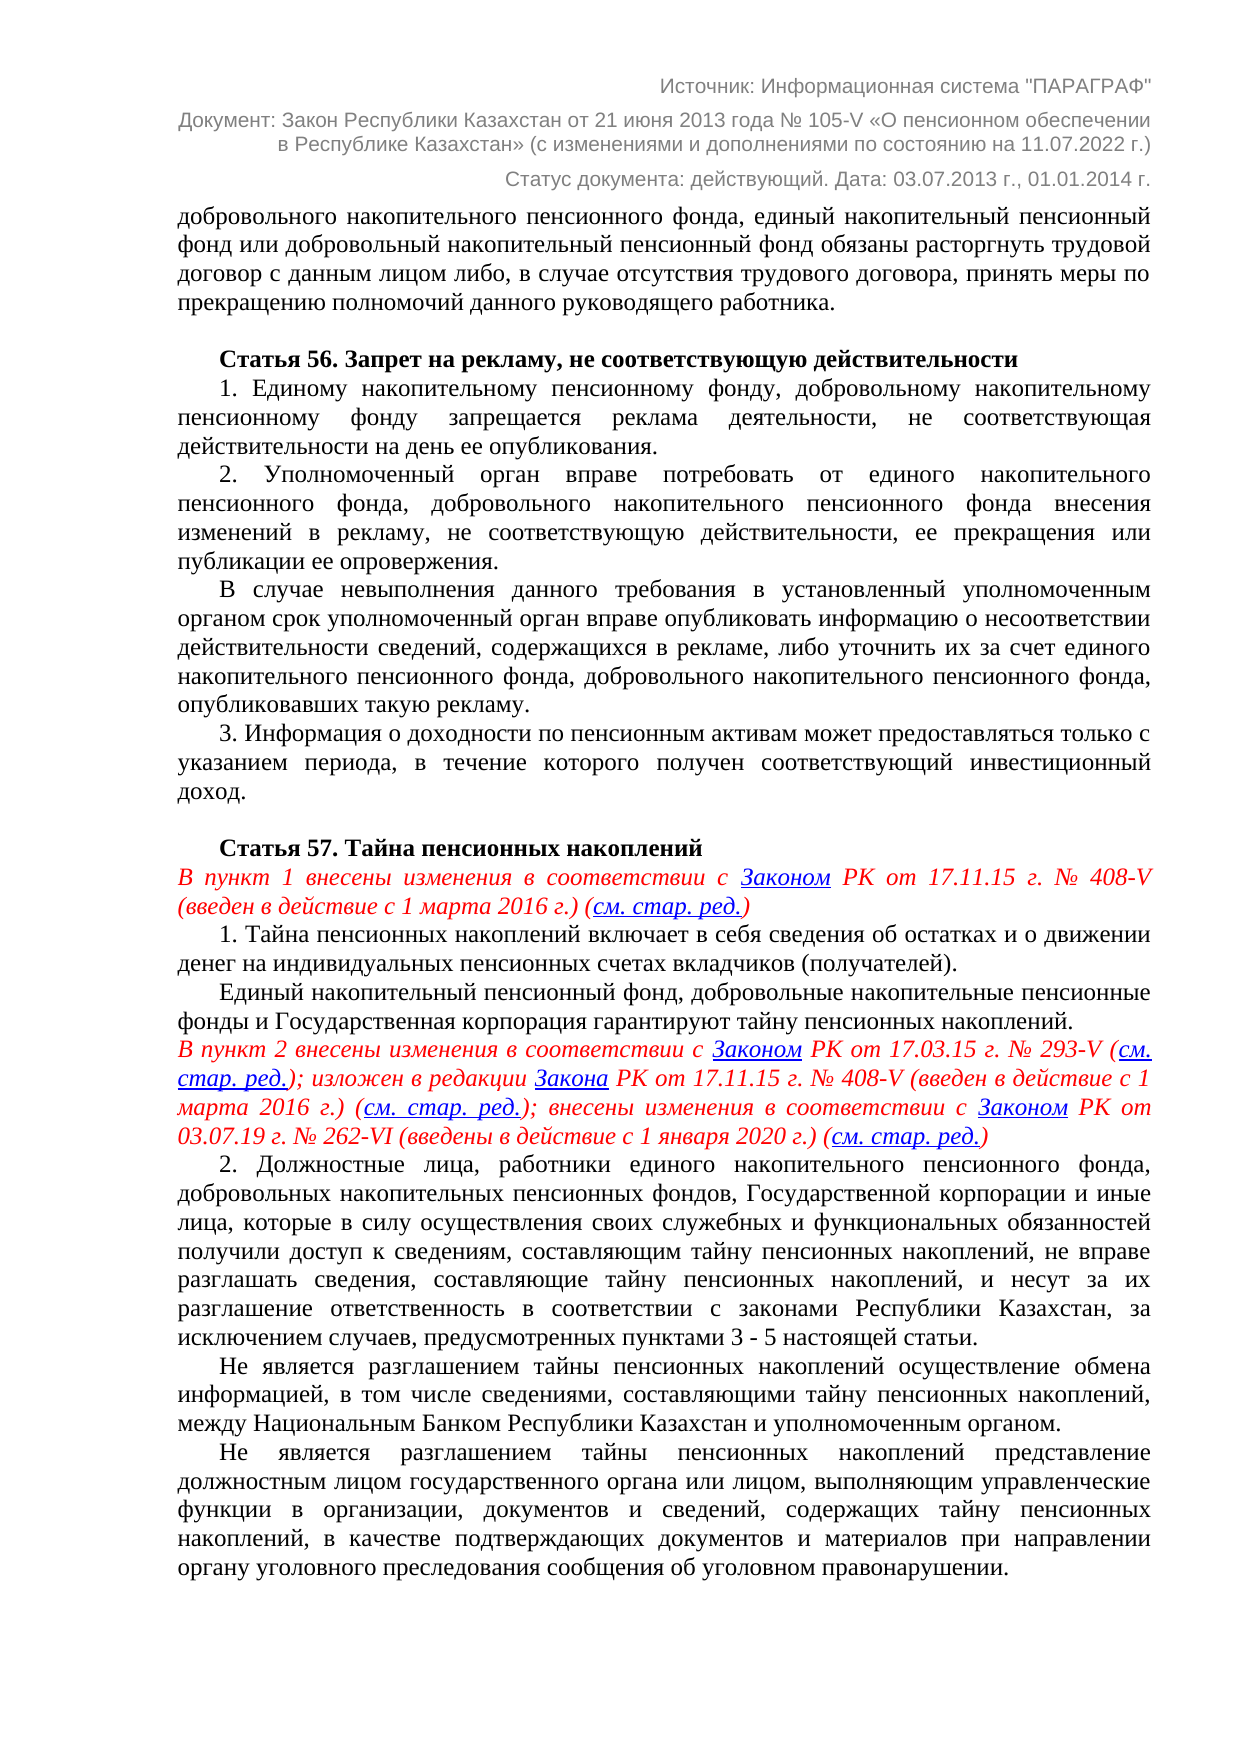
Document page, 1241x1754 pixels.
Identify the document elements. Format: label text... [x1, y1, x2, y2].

text Не является разглашением тайны пенсионных накоплений представление должностным лицом государственного органа или лицом, выполняющим управленческие функции в организации, документов и сведений, содержащих тайну пенсионных накоплений, в качестве подтверждающих документов и материалов при направлении органу уголовного преследования сообщения об уголовном правонарушении. [177, 1437, 1152, 1581]
text В пункт 2 внесены изменения в соответствии с Законом РК от 17.03.15 г. № 293-V (см. стар. ред.); изложен в редакции Закона РК от 17.11.15 г. № 408-V (введен в действие с 1 марта 2016 г.) (см. стар. ред.); внесены изменения в соответствии с Законом РК от 03.07.19 г. № 262-VI (введены в действие с 1 января 2020 г.) (см. стар. ред.) [177, 1034, 1152, 1149]
text 3. Информация о доходности по пенсионным активам может предоставляться только с указанием периода, в течение которого получен соответствующий инвестиционный доход. [177, 718, 1152, 804]
text Статья 57. Тайна пенсионных накоплений [219, 833, 1152, 862]
text Не является разглашением тайны пенсионных накоплений осуществление обмена информацией, в том числе сведениями, составляющими тайну пенсионных накоплений, между Национальным Банком Республики Казахстан и уполномоченным органом. [177, 1351, 1152, 1437]
text 1. Единому накопительному пенсионному фонду, добровольному накопительному пенсионному фонду запрещается реклама деятельности, не соответствующая действительности на день ее опубликования. [177, 373, 1152, 459]
text 2. Должностные лица, работники единого накопительного пенсионного фонда, добровольных накопительных пенсионных фондов, Государственной корпорации и иные лица, которые в силу осуществления своих служебных и функциональных обязанностей получили доступ к сведениям, составляющим тайну пенсионных накоплений, не вправе разглашать сведения, составляющие тайну пенсионных накоплений, и несут за их разглашение ответственность в соответствии с законами Республики Казахстан, за исключением случаев, предусмотренных пунктами 3 - 5 настоящей статьи. [177, 1149, 1152, 1351]
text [177, 201, 1152, 316]
text Статья 56. Запрет на рекламу, не соответствующую действительности [219, 344, 1152, 373]
text Единый накопительный пенсионный фонд, добровольные накопительные пенсионные фонды и Государственная корпорация гарантируют тайну пенсионных накоплений. [177, 977, 1152, 1034]
text В пункт 1 внесены изменения в соответствии с Законом РК от 17.11.15 г. № 408-V (введен в действие с 1 марта 2016 г.) (см. стар. ред.) [177, 862, 1152, 919]
text 1. Тайна пенсионных накоплений включает в себя сведения об остатках и о движении денег на индивидуальных пенсионных счетах вкладчиков (получателей). [177, 919, 1152, 977]
text В случае невыполнения данного требования в установленный уполномоченным органом срок уполномоченный орган вправе опубликовать информацию о несоответствии действительности сведений, содержащихся в рекламе, либо уточнить их за счет единого накопительного пенсионного фонда, добровольного накопительного пенсионного фонда, опубликовавших такую рекламу. [177, 574, 1152, 718]
text 2. Уполномоченный орган вправе потребовать от единого накопительного пенсионного фонда, добровольного накопительного пенсионного фонда внесения изменений в рекламу, не соответствующую действительности, ее прекращения или публикации ее опровержения. [177, 459, 1152, 574]
